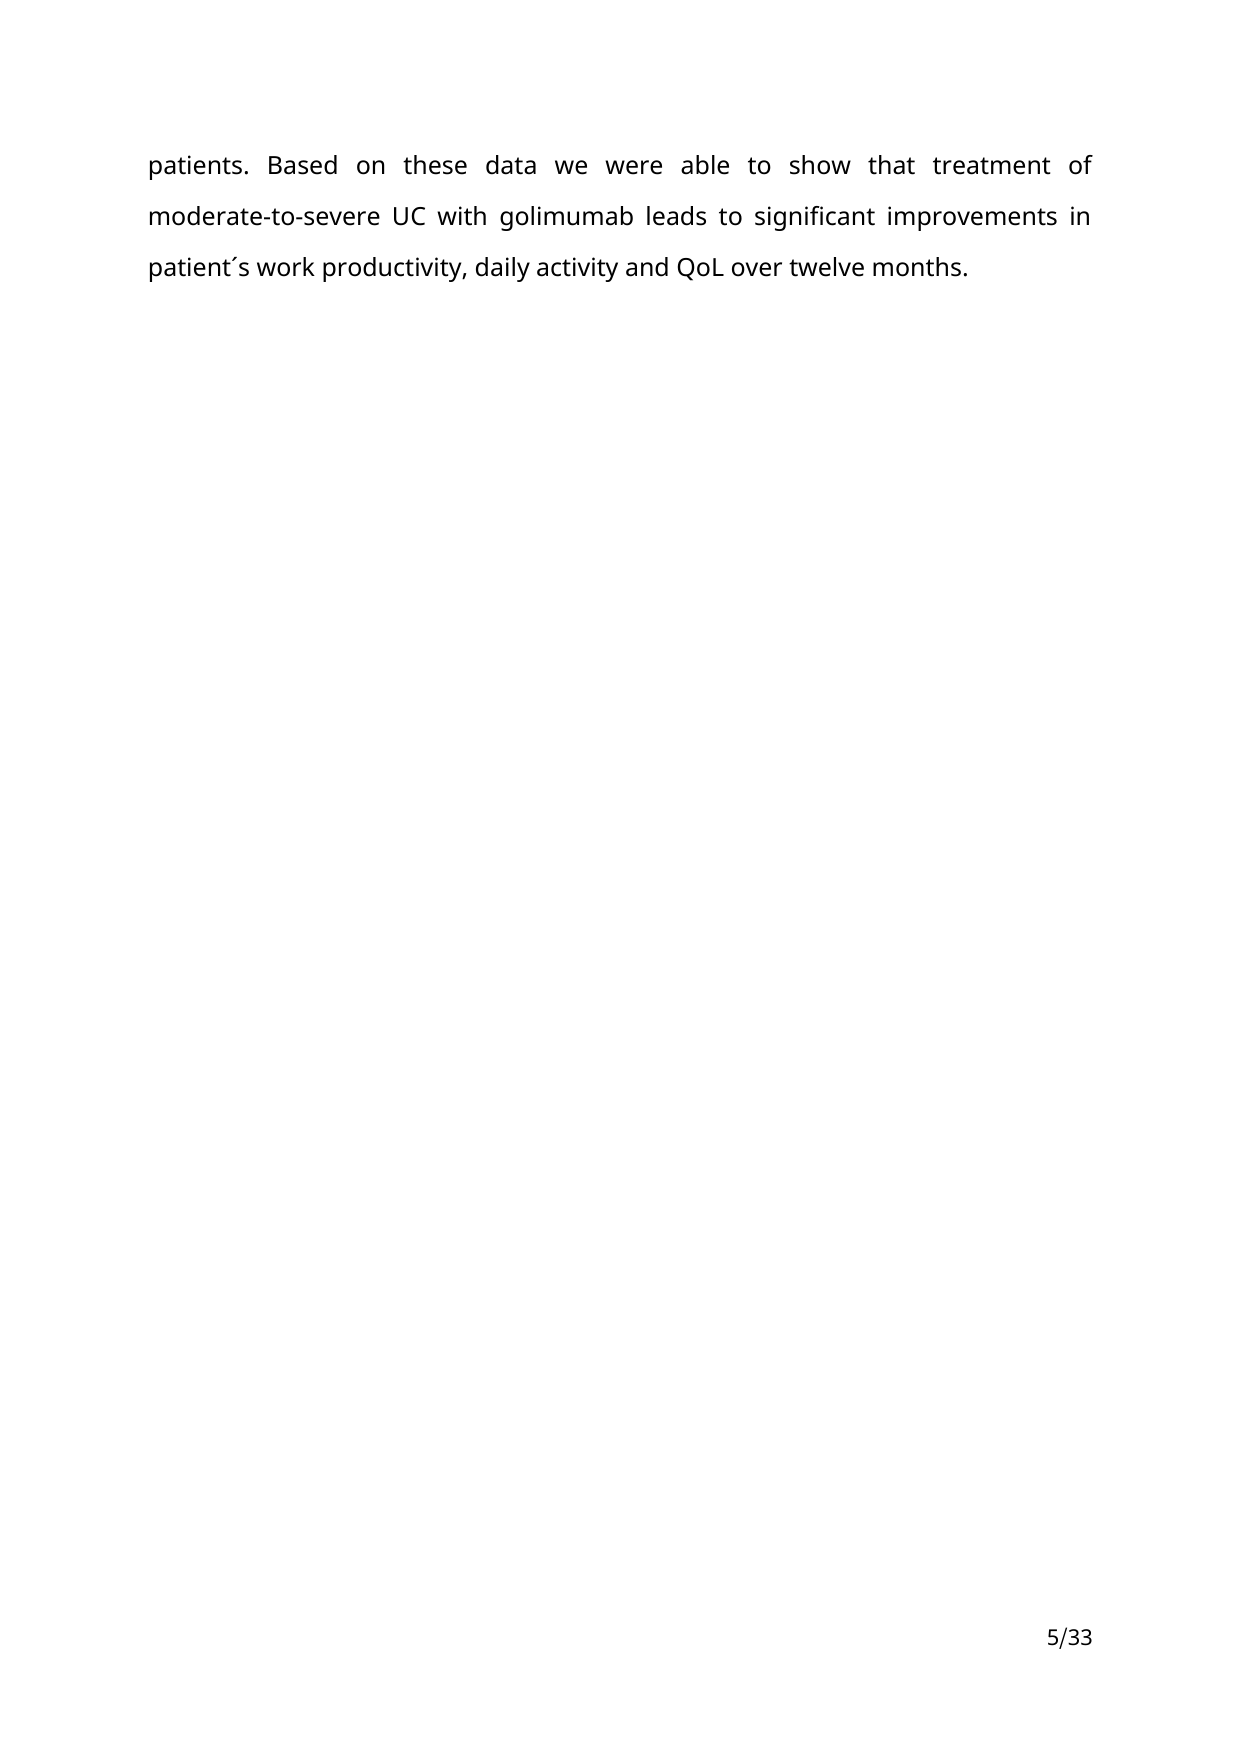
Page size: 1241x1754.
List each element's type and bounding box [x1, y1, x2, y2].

text [148, 148, 1093, 284]
